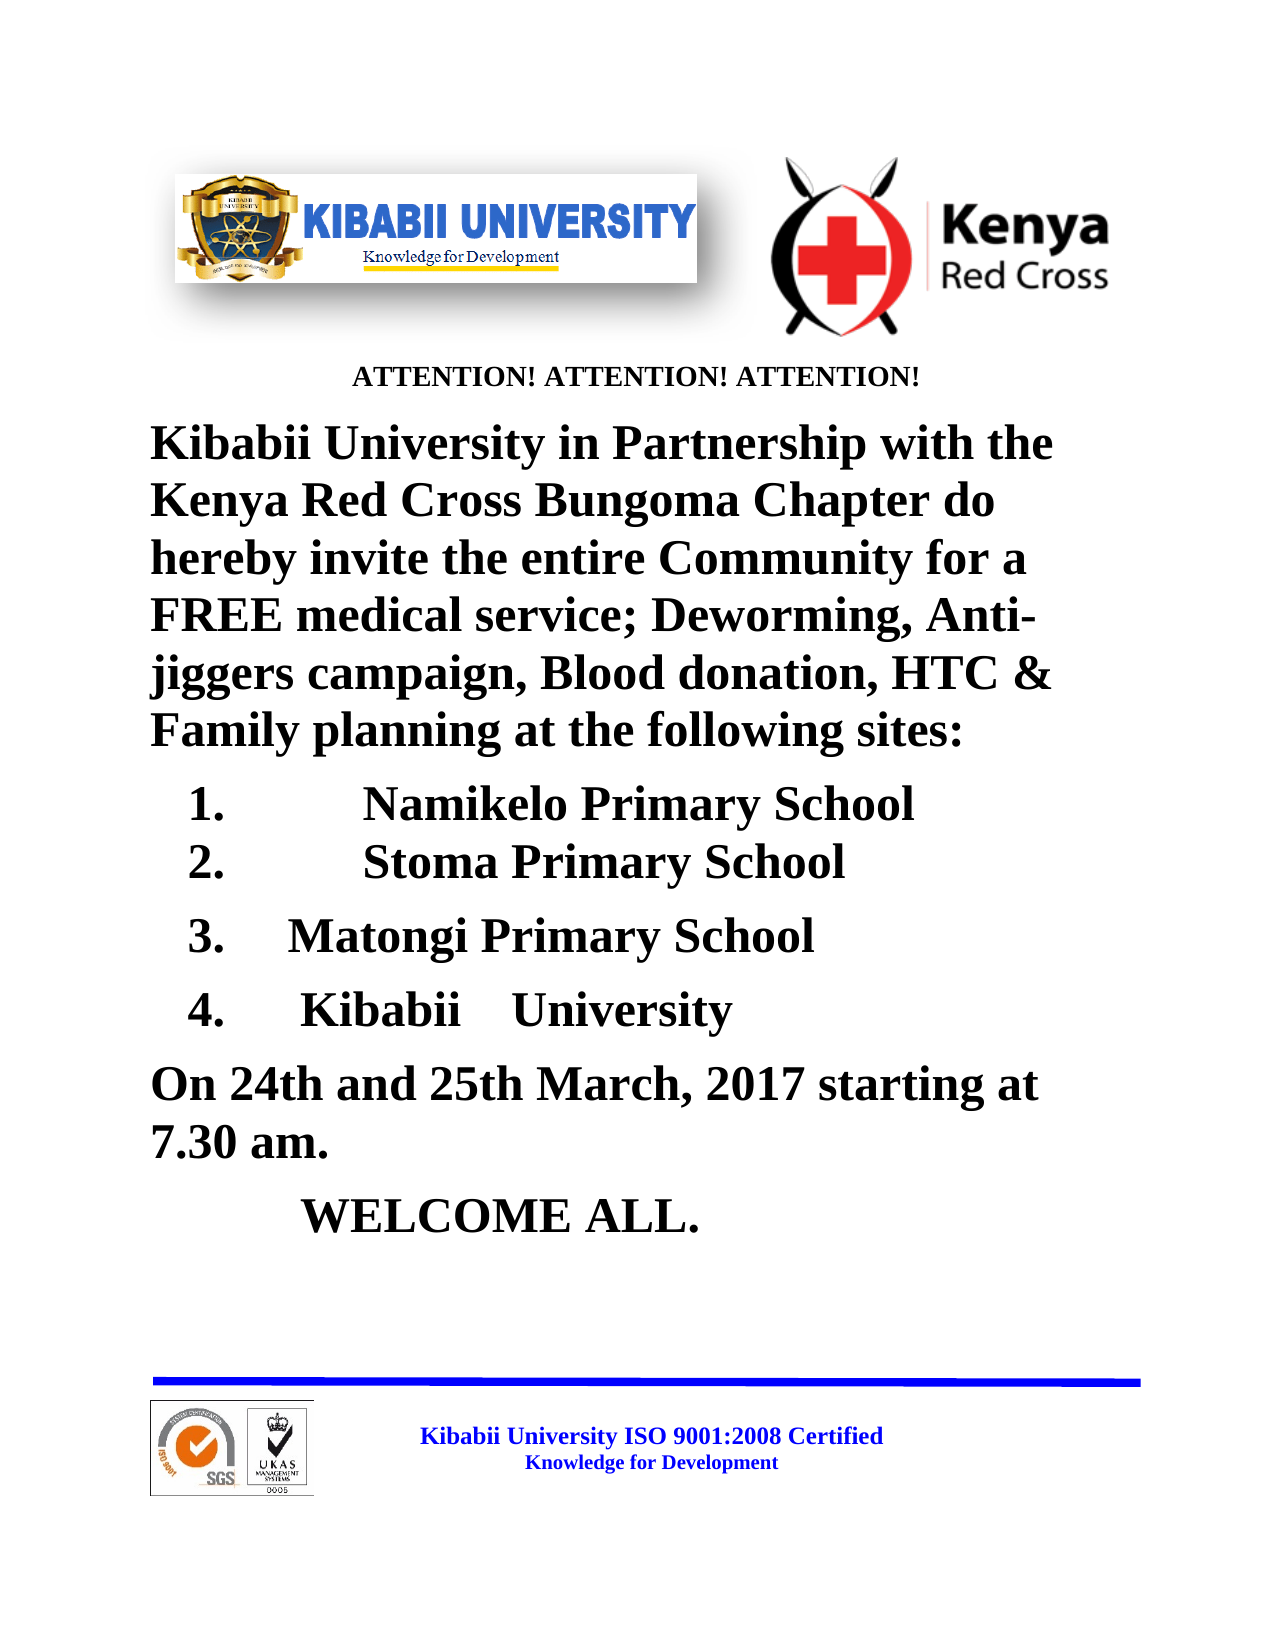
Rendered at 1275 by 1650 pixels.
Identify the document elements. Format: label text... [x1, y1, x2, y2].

text WELCOME ALL. [150, 1186, 1125, 1243]
text 3. Matongi Primary School [150, 906, 1125, 963]
text Kibabii University in Partnership with the Kenya Red Cross Bungoma Chapter do hereby invite the entire Community for a FREE medical service; Deworming, Anti-jiggers campaign, Blood donation, HTC & Family planning at the following sites: [150, 412, 1125, 757]
text On 24th and 25th March, 2017 starting at 7.30 am. [150, 1054, 1125, 1169]
picture [756, 157, 1124, 341]
picture [175, 174, 697, 283]
text ATTENTION! ATTENTION! ATTENTION! [150, 359, 1125, 393]
list Namikelo Primary School [187, 774, 1125, 832]
picture [150, 1400, 314, 1496]
list Kibabii University [187, 980, 1125, 1037]
list Stoma Primary School [187, 832, 1125, 889]
